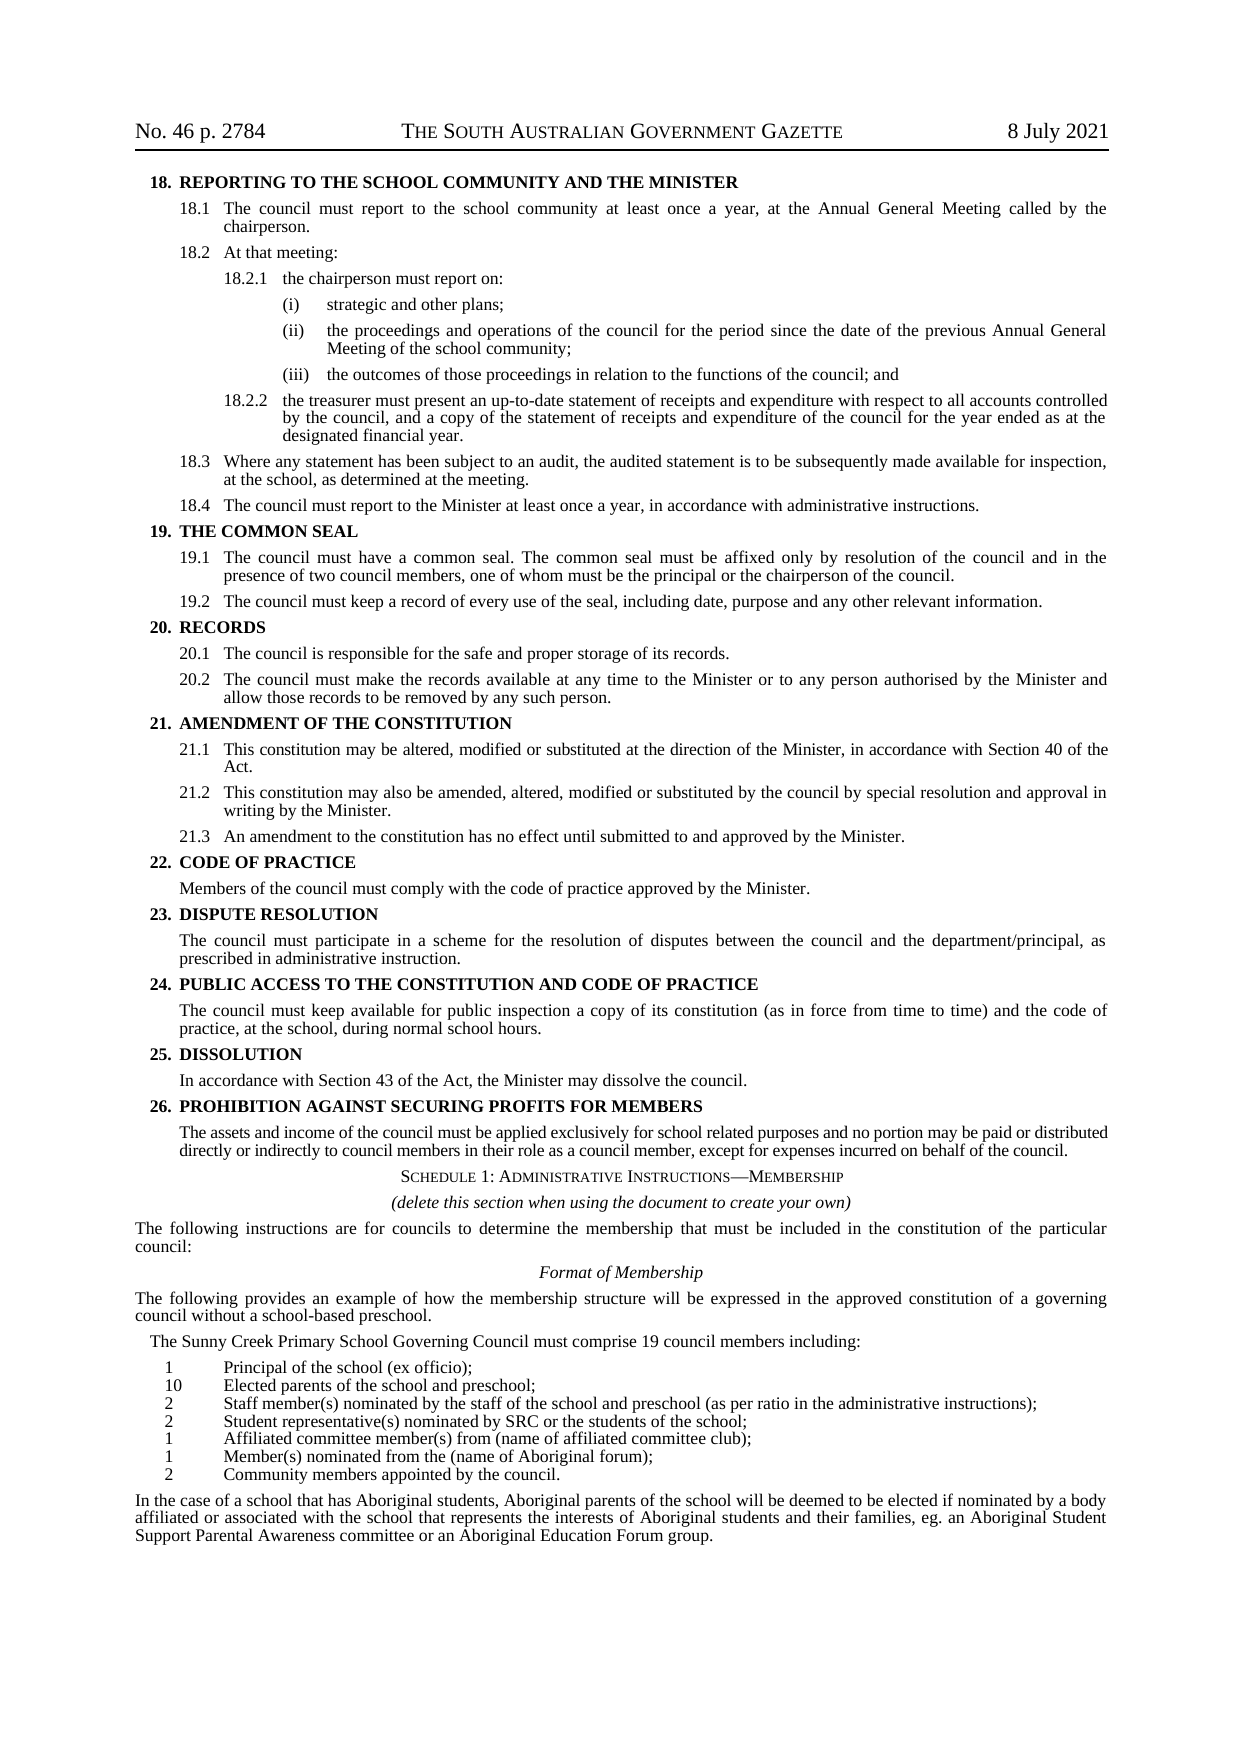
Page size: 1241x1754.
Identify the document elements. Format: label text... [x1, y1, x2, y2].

table_cell Student representative(s) nominated by SRC or the students of the school; [223, 1413, 1050, 1431]
text The council must participate in a scheme for the resolution of disputes between the council and the department/principal, as prescribed in administrative instruction. [179, 933, 1109, 968]
text 21.1 This constitution may be altered, modified or substituted at the direction of the Minister, in accordance with Section 40 of the Act. [179, 741, 1109, 776]
text 19.2 The council must keep a record of every use of the seal, including date, purpose and any other relevant information. [179, 593, 1109, 611]
table_cell Elected parents of the school and preschool; [223, 1378, 1050, 1395]
text 22. CODE OF PRACTICE [149, 854, 1109, 872]
text The following instructions are for councils to determine the membership that must be included in the constitution of the particular council: [135, 1220, 1109, 1256]
text 18. REPORTING TO THE SCHOOL COMMUNITY AND THE MINISTER [149, 174, 1109, 192]
text 21.3 An amendment to the constitution has no effect until submitted to and approved by the Minister. [179, 828, 1109, 846]
table_cell Affiliated committee member(s) from (name of affiliated committee club); [223, 1431, 1050, 1448]
text 18.2.2 the treasurer must present an up-to-date statement of receipts and expenditure with respect to all accounts controlled by the council, and a copy of the statement of receipts and expenditure of the council for the year ended as at the designated financial year. [223, 392, 1109, 445]
table_header 1 [164, 1360, 223, 1377]
table_cell 10 [164, 1378, 223, 1395]
table_cell 2 [164, 1413, 223, 1431]
table_cell 2 [164, 1395, 223, 1413]
table_header Principal of the school (ex officio); [223, 1360, 1050, 1377]
text 21. AMENDMENT OF THE CONSTITUTION [149, 715, 1109, 733]
text The Sunny Creek Primary School Governing Council must comprise 19 council members including: [149, 1334, 1109, 1351]
text In the case of a school that has Aboriginal students, Aboriginal parents of the school will be deemed to be elected if nominated by a body affiliated or associated with the school that represents the interests of Aboriginal students and their families, eg. an Aboriginal Student Support Parental Awareness committee or an Aboriginal Education Forum group. [135, 1492, 1109, 1545]
table_cell 1 [164, 1431, 223, 1448]
text 23. DISPUTE RESOLUTION [149, 907, 1109, 924]
text 20.1 The council is responsible for the safe and proper storage of its records. [179, 645, 1109, 663]
text 18.2.1 the chairperson must report on: [223, 270, 1109, 288]
text Members of the council must comply with the code of practice approved by the Minister. [179, 881, 1109, 898]
table_cell 2 [164, 1466, 223, 1484]
text The council must keep available for public inspection a copy of its constitution (as in force from time to time) and the code of practice, at the school, during normal school hours. [179, 1002, 1109, 1038]
text Schedule 1: Administrative Instructions—Membership [135, 1168, 1109, 1186]
text Format of Membership [135, 1264, 1109, 1282]
text 26. PROHIBITION AGAINST SECURING PROFITS FOR MEMBERS [149, 1098, 1109, 1116]
table_cell Community members appointed by the council. [223, 1466, 1050, 1484]
table_cell 1 [164, 1448, 223, 1466]
text 21.2 This constitution may also be amended, altered, modified or substituted by the council by special resolution and approval in writing by the Minister. [179, 785, 1109, 820]
text (iii) the outcomes of those proceedings in relation to the functions of the council; and [282, 366, 1109, 384]
text (i) strategic and other plans; [282, 296, 1109, 314]
text 18.3 Where any statement has been subject to an audit, the audited statement is to be subsequently made available for inspection, at the school, as determined at the meeting. [179, 453, 1109, 489]
text 19. THE COMMON SEAL [149, 523, 1109, 541]
text 19.1 The council must have a common seal. The common seal must be affixed only by resolution of the council and in the presence of two council members, one of whom must be the principal or the chairperson of the council. [179, 549, 1109, 585]
text 20. RECORDS [149, 619, 1109, 637]
text In accordance with Section 43 of the Act, the Minister may dissolve the council. [179, 1072, 1109, 1090]
text (delete this section when using the document to create your own) [135, 1194, 1109, 1212]
text 18.4 The council must report to the Minister at least once a year, in accordance with administrative instructions. [179, 497, 1109, 515]
text 20.2 The council must make the records available at any time to the Minister or to any person authorised by the Minister and allow those records to be removed by any such person. [179, 671, 1109, 707]
text (ii) the proceedings and operations of the council for the period since the date of the previous Annual General Meeting of the school community; [282, 322, 1109, 358]
text 24. PUBLIC ACCESS TO THE CONSTITUTION AND CODE OF PRACTICE [149, 976, 1109, 994]
table_cell Staff member(s) nominated by the staff of the school and preschool (as per ratio in the administrative instructions); [223, 1395, 1050, 1413]
text 25. DISSOLUTION [149, 1046, 1109, 1064]
text The assets and income of the council must be applied exclusively for school related purposes and no portion may be paid or distributed directly or indirectly to council members in their role as a council member, except for expenses incurred on behalf of the council. [179, 1124, 1109, 1160]
table_cell Member(s) nominated from the (name of Aboriginal forum); [223, 1448, 1050, 1466]
text The following provides an example of how the membership structure will be expressed in the approved constitution of a governing council without a school-based preschool. [135, 1290, 1109, 1325]
text 18.1 The council must report to the school community at least once a year, at the Annual General Meeting called by the chairperson. [179, 200, 1109, 236]
text 18.2 At that meeting: [179, 244, 1109, 262]
